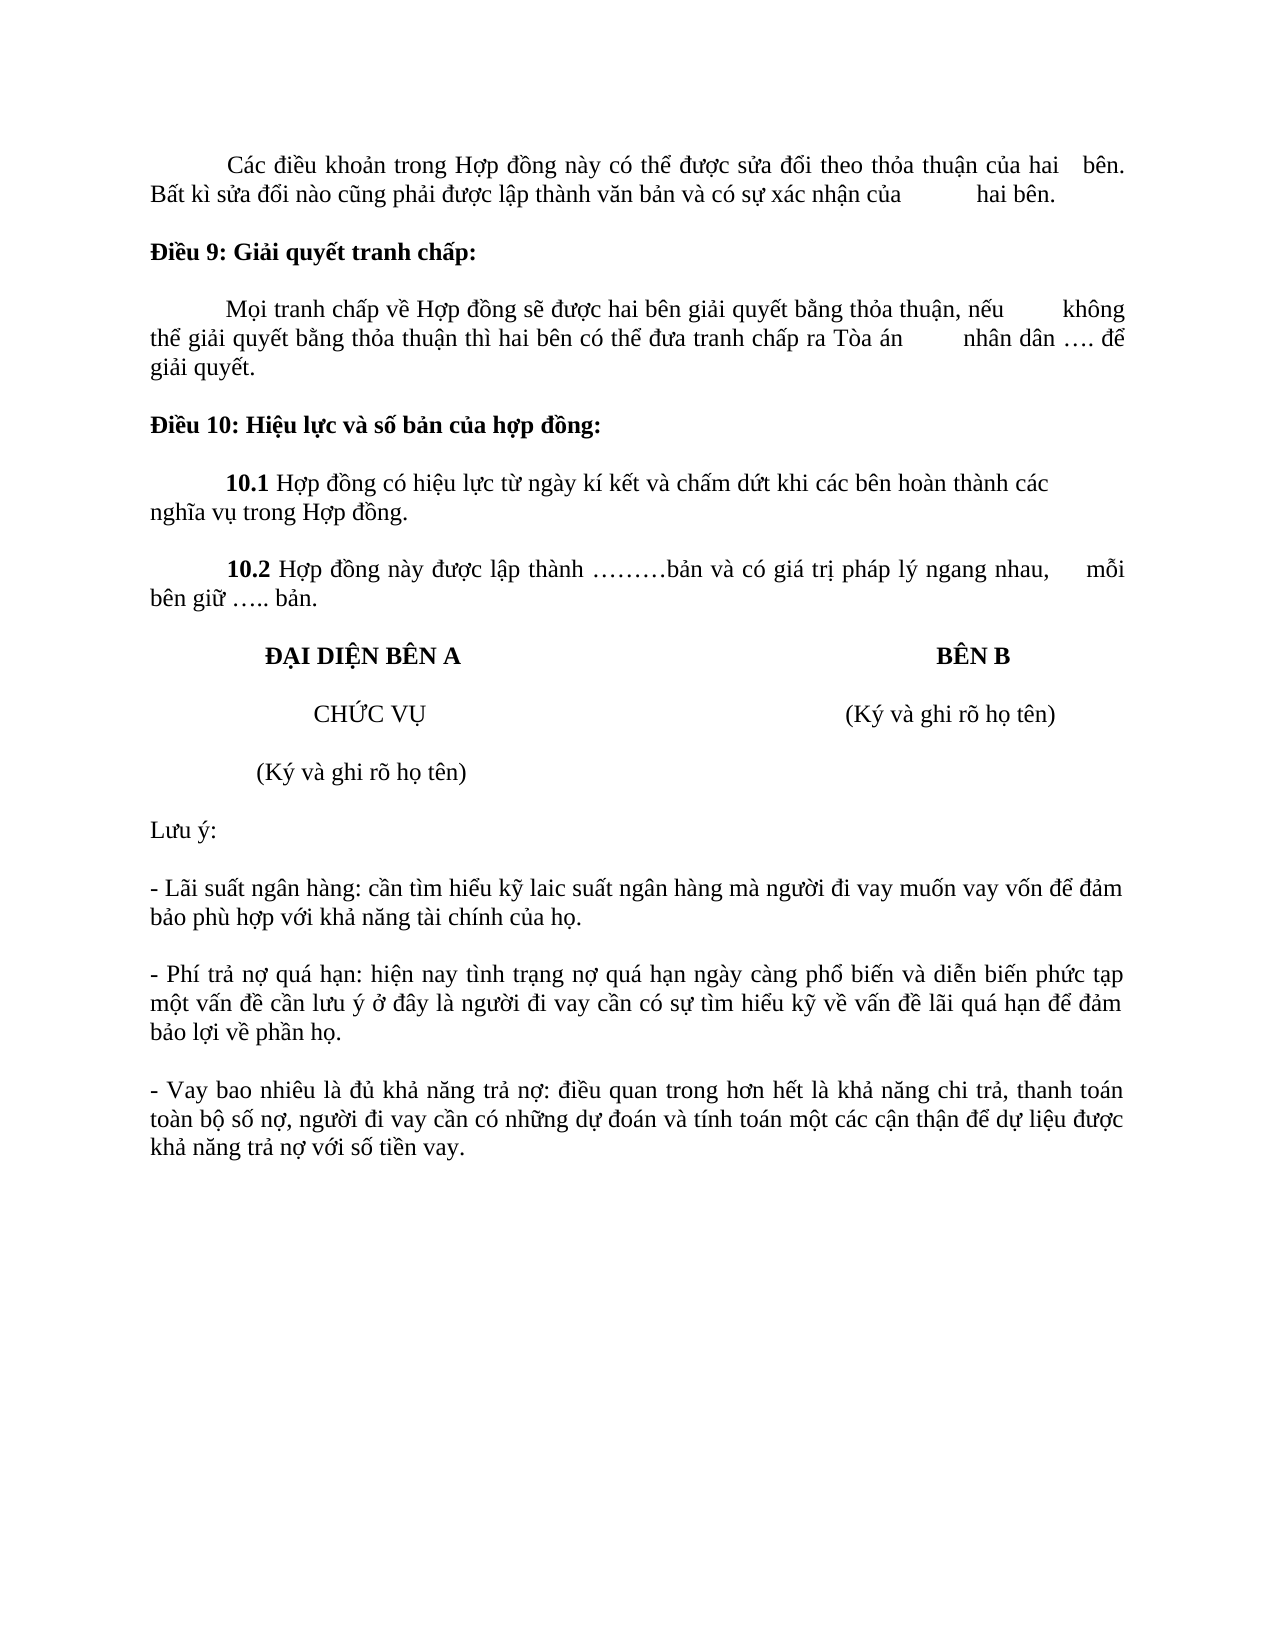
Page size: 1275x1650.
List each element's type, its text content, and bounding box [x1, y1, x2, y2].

text - Lãi suất ngân hàng: cần tìm hiểu kỹ laic suất ngân hàng mà người đi vay muốn vay vốn để đảm bảo phù hợp với khả năng tài chính của họ. [150, 873, 1125, 930]
text Điều 9: Giải quyết tranh chấp: [150, 237, 1125, 265]
text (Ký và ghi rõ họ tên) [150, 757, 1125, 786]
text CHỨC VỤ (Ký và ghi rõ họ tên) [150, 699, 1125, 728]
text - Phí trả nợ quá hạn: hiện nay tình trạng nợ quá hạn ngày càng phổ biến và diễn biến phức tạp một vấn đề cần lưu ý ở đây là người đi vay cần có sự tìm hiểu kỹ về vấn đề lãi quá hạn để đảm bảo lợi về phần họ. [150, 959, 1125, 1046]
text Mọi tranh chấp về Hợp đồng sẽ được hai bên giải quyết bằng thỏa thuận, nếu không thể giải quyết bằng thỏa thuận thì hai bên có thể đưa tranh chấp ra Tòa án nhân dân …. để giải quyết. [150, 294, 1125, 381]
text ĐẠI DIỆN BÊN A BÊN B [150, 641, 1125, 670]
text 10.1 Hợp đồng có hiệu lực từ ngày kí kết và chấm dứt khi các bên hoàn thành các nghĩa vụ trong Hợp đồng. [150, 468, 1125, 525]
text 10.2 Hợp đồng này được lập thành ………bản và có giá trị pháp lý ngang nhau, mỗi bên giữ ….. bản. [150, 554, 1125, 612]
text - Vay bao nhiêu là đủ khả năng trả nợ: điều quan trong hơn hết là khả năng chi trả, thanh toán toàn bộ số nợ, người đi vay cần có những dự đoán và tính toán một các cận thận để dự liệu được khả năng trả nợ với số tiền vay. [150, 1075, 1125, 1161]
text Điều 10: Hiệu lực và số bản của hợp đồng: [150, 410, 1125, 439]
text Các điều khoản trong Hợp đồng này có thể được sửa đổi theo thỏa thuận của hai bên. Bất kì sửa đổi nào cũng phải được lập thành văn bản và có sự xác nhận của hai bên. [150, 150, 1125, 207]
text Lưu ý: [150, 815, 1125, 844]
